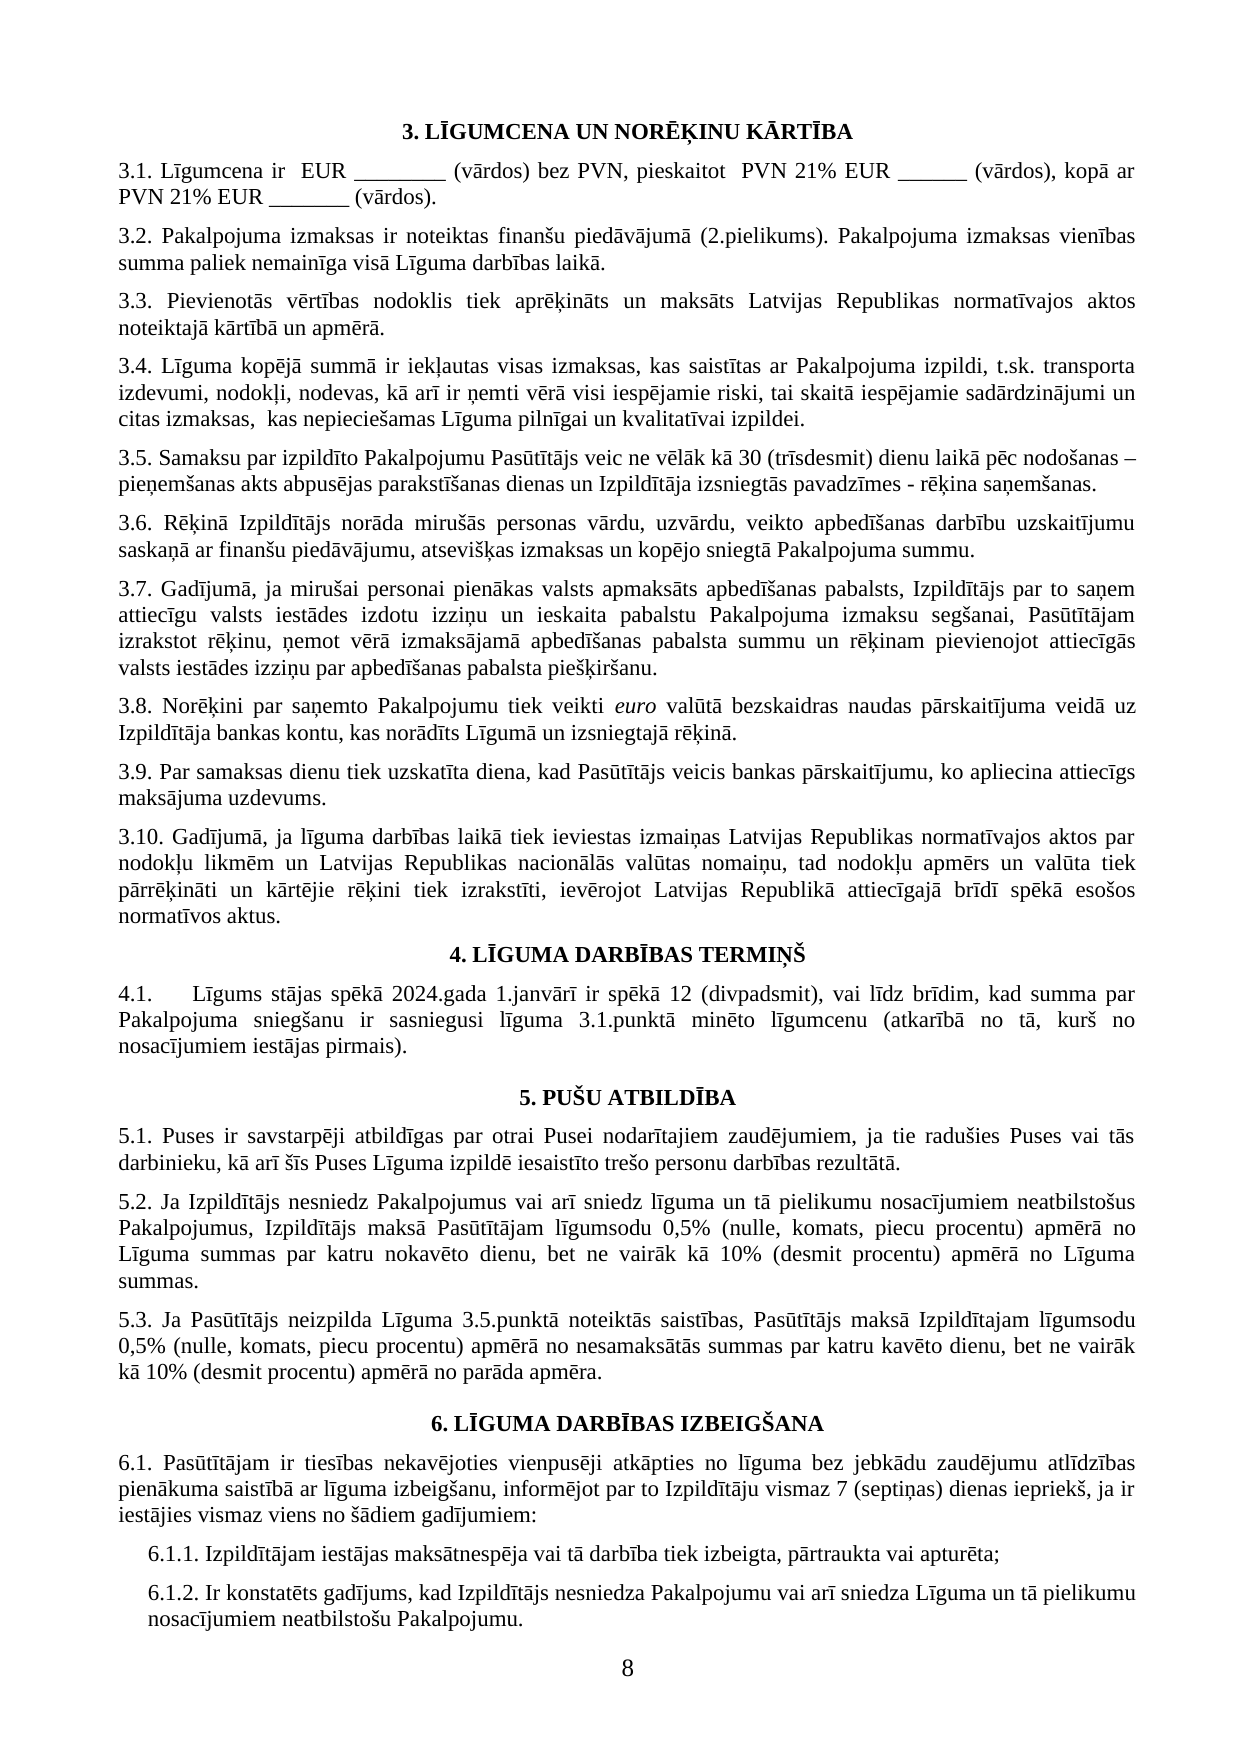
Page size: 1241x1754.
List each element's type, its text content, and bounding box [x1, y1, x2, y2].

text 6. LĪGUMA DARBĪBAS IZBEIGŠANA [118, 1410, 1137, 1436]
text 3.1. Līgumcena ir EUR ________ (vārdos) bez PVN, pieskaitot PVN 21% EUR ______ (vārdos), kopā ar PVN 21% EUR _______ (vārdos). [118, 157, 1137, 210]
text 5. PUŠU ATBILDĪBA [118, 1084, 1137, 1110]
text 5.2. Ja Izpildītājs nesniedz Pakalpojumus vai arī sniedz līguma un tā pielikumu nosacījumiem neatbilstošus Pakalpojumus, Izpildītājs maksā Pasūtītājam līgumsodu 0,5% (nulle, komats, piecu procentu) apmērā no Līguma summas par katru nokavēto dienu, bet ne vairāk kā 10% (desmit procentu) apmērā no Līguma summas. [118, 1188, 1137, 1293]
text 3.2. Pakalpojuma izmaksas ir noteiktas finanšu piedāvājumā (2.pielikums). Pakalpojuma izmaksas vienības summa paliek nemainīga visā Līguma darbības laikā. [118, 222, 1137, 275]
text 4. LĪGUMA DARBĪBAS TERMIŅŠ [118, 941, 1137, 967]
text 3.10. Gadījumā, ja līguma darbības laikā tiek ieviestas izmaiņas Latvijas Republikas normatīvajos aktos par nodokļu likmēm un Latvijas Republikas nacionālās valūtas nomaiņu, tad nodokļu apmērs un valūta tiek pārrēķināti un kārtējie rēķini tiek izrakstīti, ievērojot Latvijas Republikā attiecīgajā brīdī spēkā esošos normatīvos aktus. [118, 823, 1137, 928]
text 6.1.1. Izpildītājam iestājas maksātnespēja vai tā darbība tiek izbeigta, pārtraukta vai apturēta; [148, 1540, 1137, 1567]
text 5.3. Ja Pasūtītājs neizpilda Līguma 3.5.punktā noteiktās saistības, Pasūtītājs maksā Izpildītajam līgumsodu 0,5% (nulle, komats, piecu procentu) apmērā no nesamaksātās summas par katru kavēto dienu, bet ne vairāk kā 10% (desmit procentu) apmērā no parāda apmēra. [118, 1306, 1137, 1385]
text 3.8. Norēķini par saņemto Pakalpojumu tiek veikti euro valūtā bezskaidras naudas pārskaitījuma veidā uz Izpildītāja bankas kontu, kas norādīts Līgumā un izsniegtajā rēķinā. [118, 692, 1137, 745]
text 3.9. Par samaksas dienu tiek uzskatīta diena, kad Pasūtītājs veicis bankas pārskaitījumu, ko apliecina attiecīgs maksājuma uzdevums. [118, 758, 1137, 810]
text 4.1. Līgums stājas spēkā 2024.gada 1.janvārī ir spēkā 12 (divpadsmit), vai līdz brīdim, kad summa par Pakalpojuma sniegšanu ir sasniegusi līguma 3.1.punktā minēto līgumcenu (atkarībā no tā, kurš no nosacījumiem iestājas pirmais). [118, 980, 1137, 1059]
text 6.1. Pasūtītājam ir tiesības nekavējoties vienpusēji atkāpties no līguma bez jebkādu zaudējumu atlīdzības pienākuma saistībā ar līguma izbeigšanu, informējot par to Izpildītāju vismaz 7 (septiņas) dienas iepriekš, ja ir iestājies vismaz viens no šādiem gadījumiem: [118, 1449, 1137, 1528]
text 3.7. Gadījumā, ja mirušai personai pienākas valsts apmaksāts apbedīšanas pabalsts, Izpildītājs par to saņem attiecīgu valsts iestādes izdotu izziņu un ieskaita pabalstu Pakalpojuma izmaksu segšanai, Pasūtītājam izrakstot rēķinu, ņemot vērā izmaksājamā apbedīšanas pabalsta summu un rēķinam pievienojot attiecīgās valsts iestādes izziņu par apbedīšanas pabalsta piešķiršanu. [118, 574, 1137, 680]
text 3.4. Līguma kopējā summā ir iekļautas visas izmaksas, kas saistītas ar Pakalpojuma izpildi, t.sk. transporta izdevumi, nodokļi, nodevas, kā arī ir ņemti vērā visi iespējamie riski, tai skaitā iespējamie sadārdzinājumi un citas izmaksas, kas nepieciešamas Līguma pilnīgai un kvalitatīvai izpildei. [118, 353, 1137, 432]
text 3.3. Pievienotās vērtības nodoklis tiek aprēķināts un maksāts Latvijas Republikas normatīvajos aktos noteiktajā kārtībā un apmērā. [118, 287, 1137, 340]
text 3.6. Rēķinā Izpildītājs norāda mirušās personas vārdu, uzvārdu, veikto apbedīšanas darbību uzskaitījumu saskaņā ar finanšu piedāvājumu, atsevišķas izmaksas un kopējo sniegtā Pakalpojuma summu. [118, 509, 1137, 562]
text 5.1. Puses ir savstarpēji atbildīgas par otrai Pusei nodarītajiem zaudējumiem, ja tie radušies Puses vai tās darbinieku, kā arī šīs Puses Līguma izpildē iesaistīto trešo personu darbības rezultātā. [118, 1123, 1137, 1175]
text 3.5. Samaksu par izpildīto Pakalpojumu Pasūtītājs veic ne vēlāk kā 30 (trīsdesmit) dienu laikā pēc nodošanas – pieņemšanas akts abpusējas parakstīšanas dienas un Izpildītāja izsniegtās pavadzīmes - rēķina saņemšanas. [118, 444, 1137, 497]
text 6.1.2. Ir konstatēts gadījums, kad Izpildītājs nesniedza Pakalpojumu vai arī sniedza Līguma un tā pielikumu nosacījumiem neatbilstošu Pakalpojumu. [148, 1579, 1137, 1632]
text 3. LĪGUMCENA UN NORĒĶINU KĀRTĪBA [118, 118, 1137, 144]
